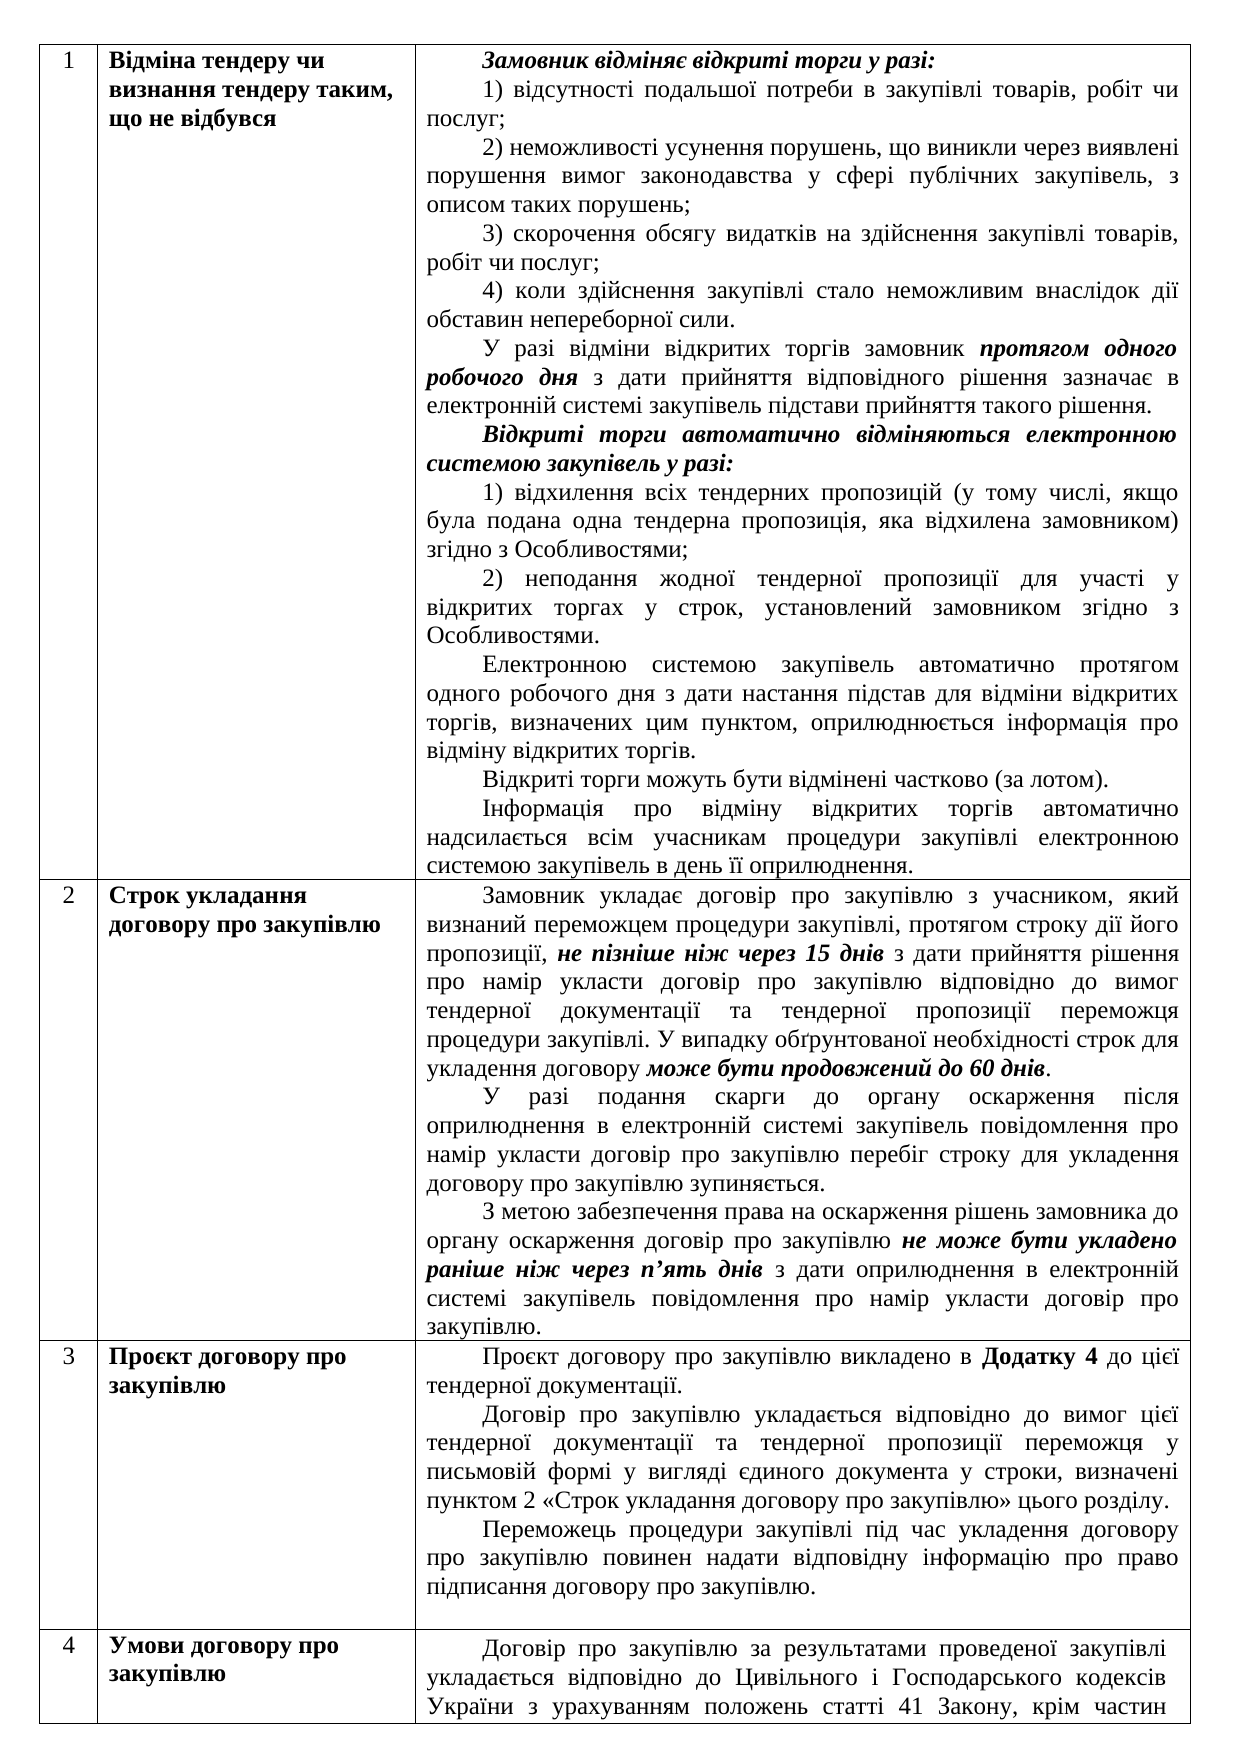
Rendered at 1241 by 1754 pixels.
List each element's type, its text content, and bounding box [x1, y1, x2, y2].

table_cell 1 [40, 45, 97, 879]
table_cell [98, 1630, 415, 1723]
table_cell Проєкт договору про закупівлю [98, 1341, 415, 1629]
table_cell 2 [40, 880, 97, 1340]
table_cell Строк укладання договору про закупівлю [98, 880, 415, 1340]
table_cell Замовник відміняє відкриті торги у разі: 1) відсутності подальшої потреби в закупівлі товарів, робіт чи послуг; 2) неможливості усунення порушень, що виникли через виявлені порушення вимог законодавства у сфері публічних закупівель, з описом таких порушень; 3) скорочення обсягу видатків на здійснення закупівлі товарів, робіт чи послуг; 4) коли здійснення закупівлі стало неможливим внаслідок дії обставин непереборної сили. У разі відміни відкритих торгів замовник протягом одного робочого дня з дати прийняття відповідного рішення зазначає в електронній системі закупівель підстави прийняття такого рішення. Відкриті торги автоматично відміняються електронною системою закупівель у разі: 1) відхилення всіх тендерних пропозицій (у тому числі, якщо була подана одна тендерна пропозиція, яка відхилена замовником) згідно з Особливостями; 2) неподання жодної тендерної пропозиції для участі у відкритих торгах у строк, установлений замовником згідно з Особливостями. Електронною системою закупівель автоматично протягом одного робочого дня з дати настання підстав для відміни відкритих торгів, визначених цим пунктом, оприлюднюється інформація про відміну відкритих торгів. Відкриті торги можуть бути відмінені частково (за лотом). Інформація про відміну відкритих торгів автоматично надсилається всім учасникам процедури закупівлі електронною системою закупівель в день її оприлюднення. [416, 45, 1190, 879]
table_cell Замовник укладає договір про закупівлю з учасником, який визнаний переможцем процедури закупівлі, протягом строку дії його пропозиції, не пізніше ніж через 15 днів з дати прийняття рішення про намір укласти договір про закупівлю відповідно до вимог тендерної документації та тендерної пропозиції переможця процедури закупівлі. У випадку обґрунтованої необхідності строк для укладення договору може бути продовжений до 60 днів. У разі подання скарги до органу оскарження після оприлюднення в електронній системі закупівель повідомлення про намір укласти договір про закупівлю перебіг строку для укладення договору про закупівлю зупиняється. З метою забезпечення права на оскарження рішень замовника до органу оскарження договір про закупівлю не може бути укладено раніше ніж через п’ять днів з дати оприлюднення в електронній системі закупівель повідомлення про намір укласти договір про закупівлю. [416, 880, 1190, 1340]
table_cell Проєкт договору про закупівлю викладено в Додатку 4 до цієї тендерної документації. Договір про закупівлю укладається відповідно до вимог цієї тендерної документації та тендерної пропозиції переможця у письмовій формі у вигляді єдиного документа у строки, визначені пунктом 2 «Строк укладання договору про закупівлю» цього розділу. Переможець процедури закупівлі під час укладення договору про закупівлю повинен надати відповідну інформацію про право підписання договору про закупівлю. [416, 1341, 1190, 1629]
table_cell Відміна тендеру чи визнання тендеру таким, що не відбувся [98, 45, 415, 879]
table_cell 3 [40, 1341, 97, 1629]
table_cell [416, 1630, 1190, 1723]
table_cell 4 [40, 1630, 97, 1723]
